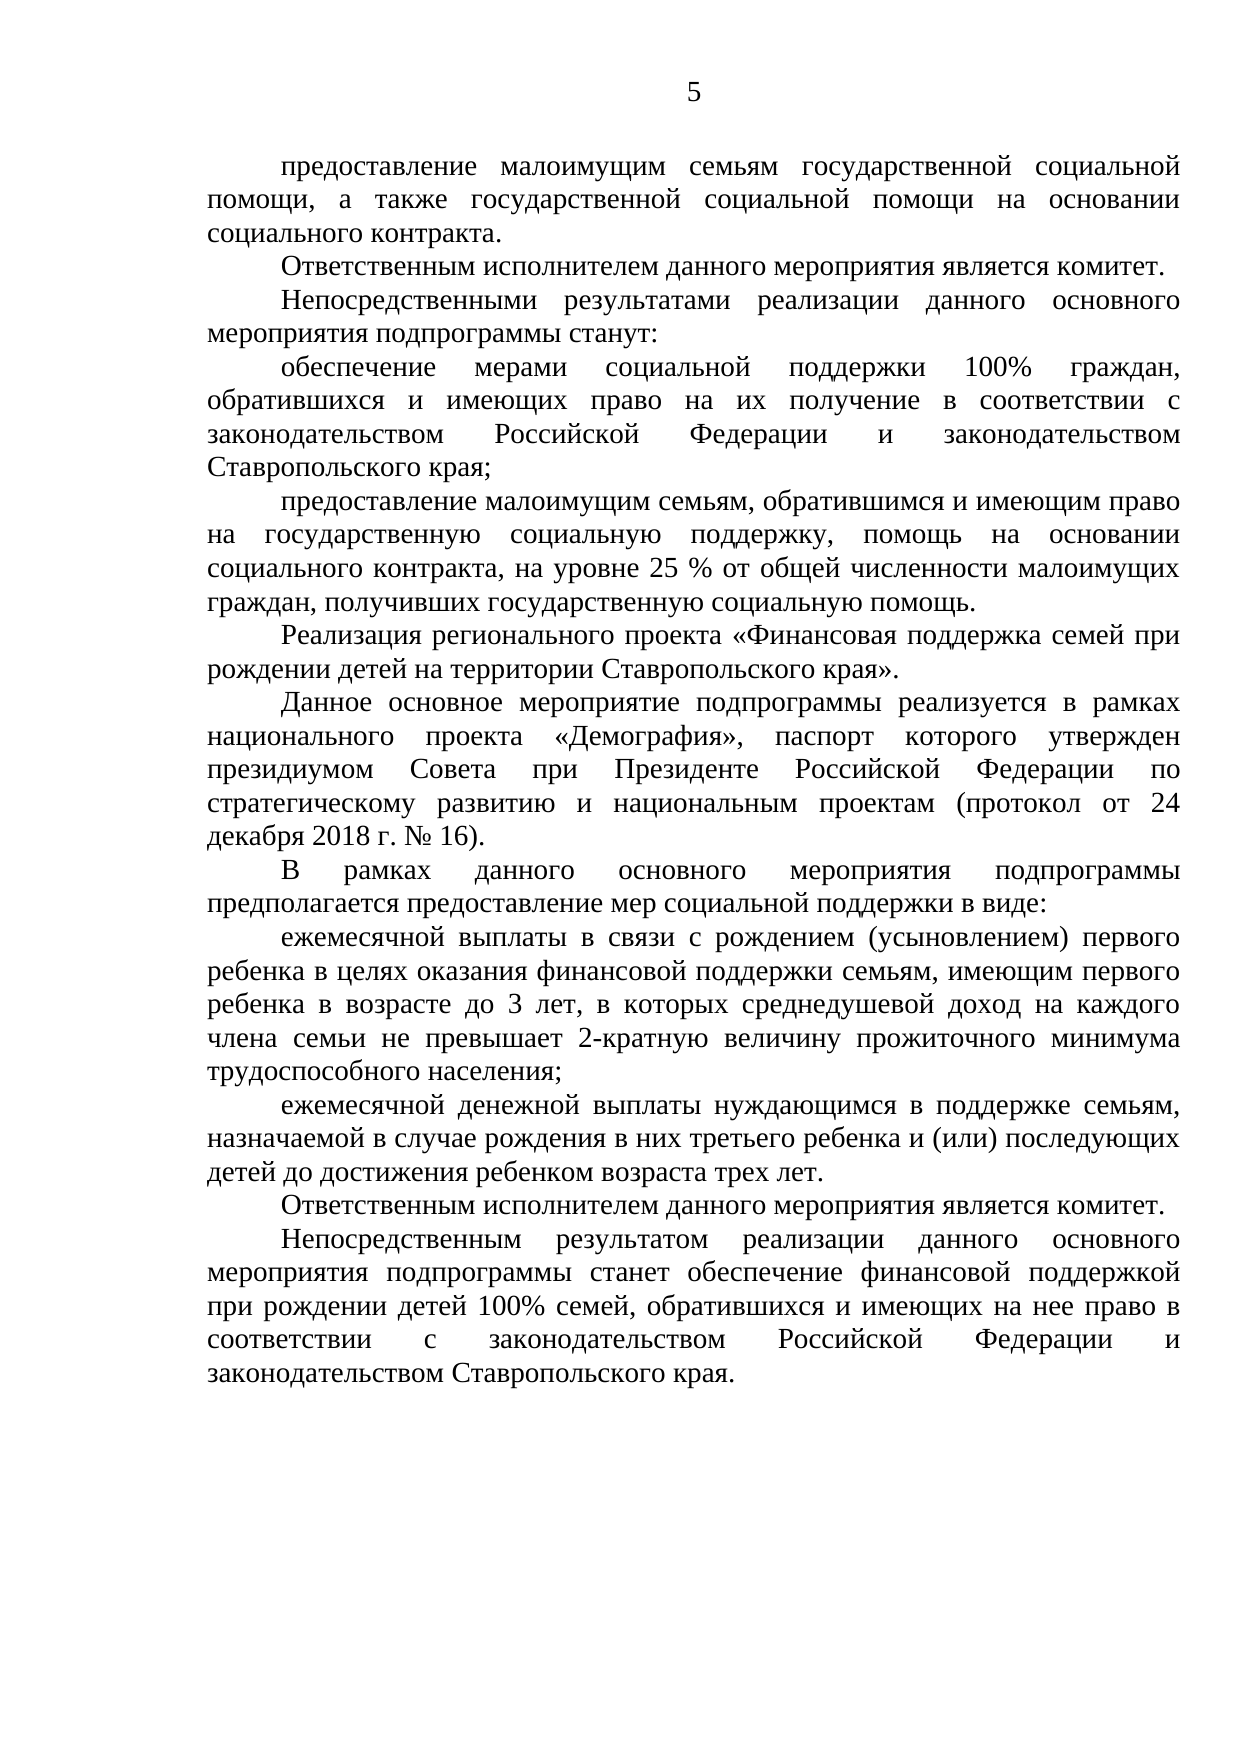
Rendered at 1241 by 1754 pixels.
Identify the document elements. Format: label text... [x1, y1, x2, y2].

text Ответственным исполнителем данного мероприятия является комитет. [207, 1187, 1181, 1221]
text ежемесячной денежной выплаты нуждающимся в поддержке семьям, назначаемой в случае рождения в них третьего ребенка и (или) последующих детей до достижения ребенком возраста трех лет. [207, 1087, 1181, 1187]
text Реализация регионального проекта «Финансовая поддержка семей при рождении детей на территории Ставропольского края». [207, 617, 1181, 684]
text предоставление малоимущим семьям, обратившимся и имеющим право на государственную социальную поддержку, помощь на основании социального контракта, на уровне 25 % от общей численности малоимущих граждан, получивших государственную социальную помощь. [207, 483, 1181, 617]
text обеспечение мерами социальной поддержки 100% граждан, обратившихся и имеющих право на их получение в соответствии с законодательством Российской Федерации и законодательством Ставропольского края; [207, 349, 1181, 483]
text Ответственным исполнителем данного мероприятия является комитет. [207, 248, 1181, 282]
text Непосредственным результатом реализации данного основного мероприятия подпрограммы станет обеспечение финансовой поддержкой при рождении детей 100% семей, обратившихся и имеющих на нее право в соответствии с законодательством Российской Федерации и законодательством Ставропольского края. [207, 1221, 1181, 1389]
text В рамках данного основного мероприятия подпрограммы предполагается предоставление мер социальной поддержки в виде: [207, 852, 1181, 919]
text Непосредственными результатами реализации данного основного мероприятия подпрограммы станут: [207, 282, 1181, 349]
text предоставление малоимущим семьям государственной социальной помощи, а также государственной социальной помощи на основании социального контракта. [207, 148, 1181, 248]
text ежемесячной выплаты в связи с рождением (усыновлением) первого ребенка в целях оказания финансовой поддержки семьям, имеющим первого ребенка в возрасте до 3 лет, в которых среднедушевой доход на каждого члена семьи не превышает 2-кратную величину прожиточного минимума трудоспособного населения; [207, 919, 1181, 1087]
text Данное основное мероприятие подпрограммы реализуется в рамках национального проекта «Демография», паспорт которого утвержден президиумом Совета при Президенте Российской Федерации по стратегическому развитию и национальным проектам (протокол от 24 декабря 2018 г. № 16). [207, 684, 1181, 852]
